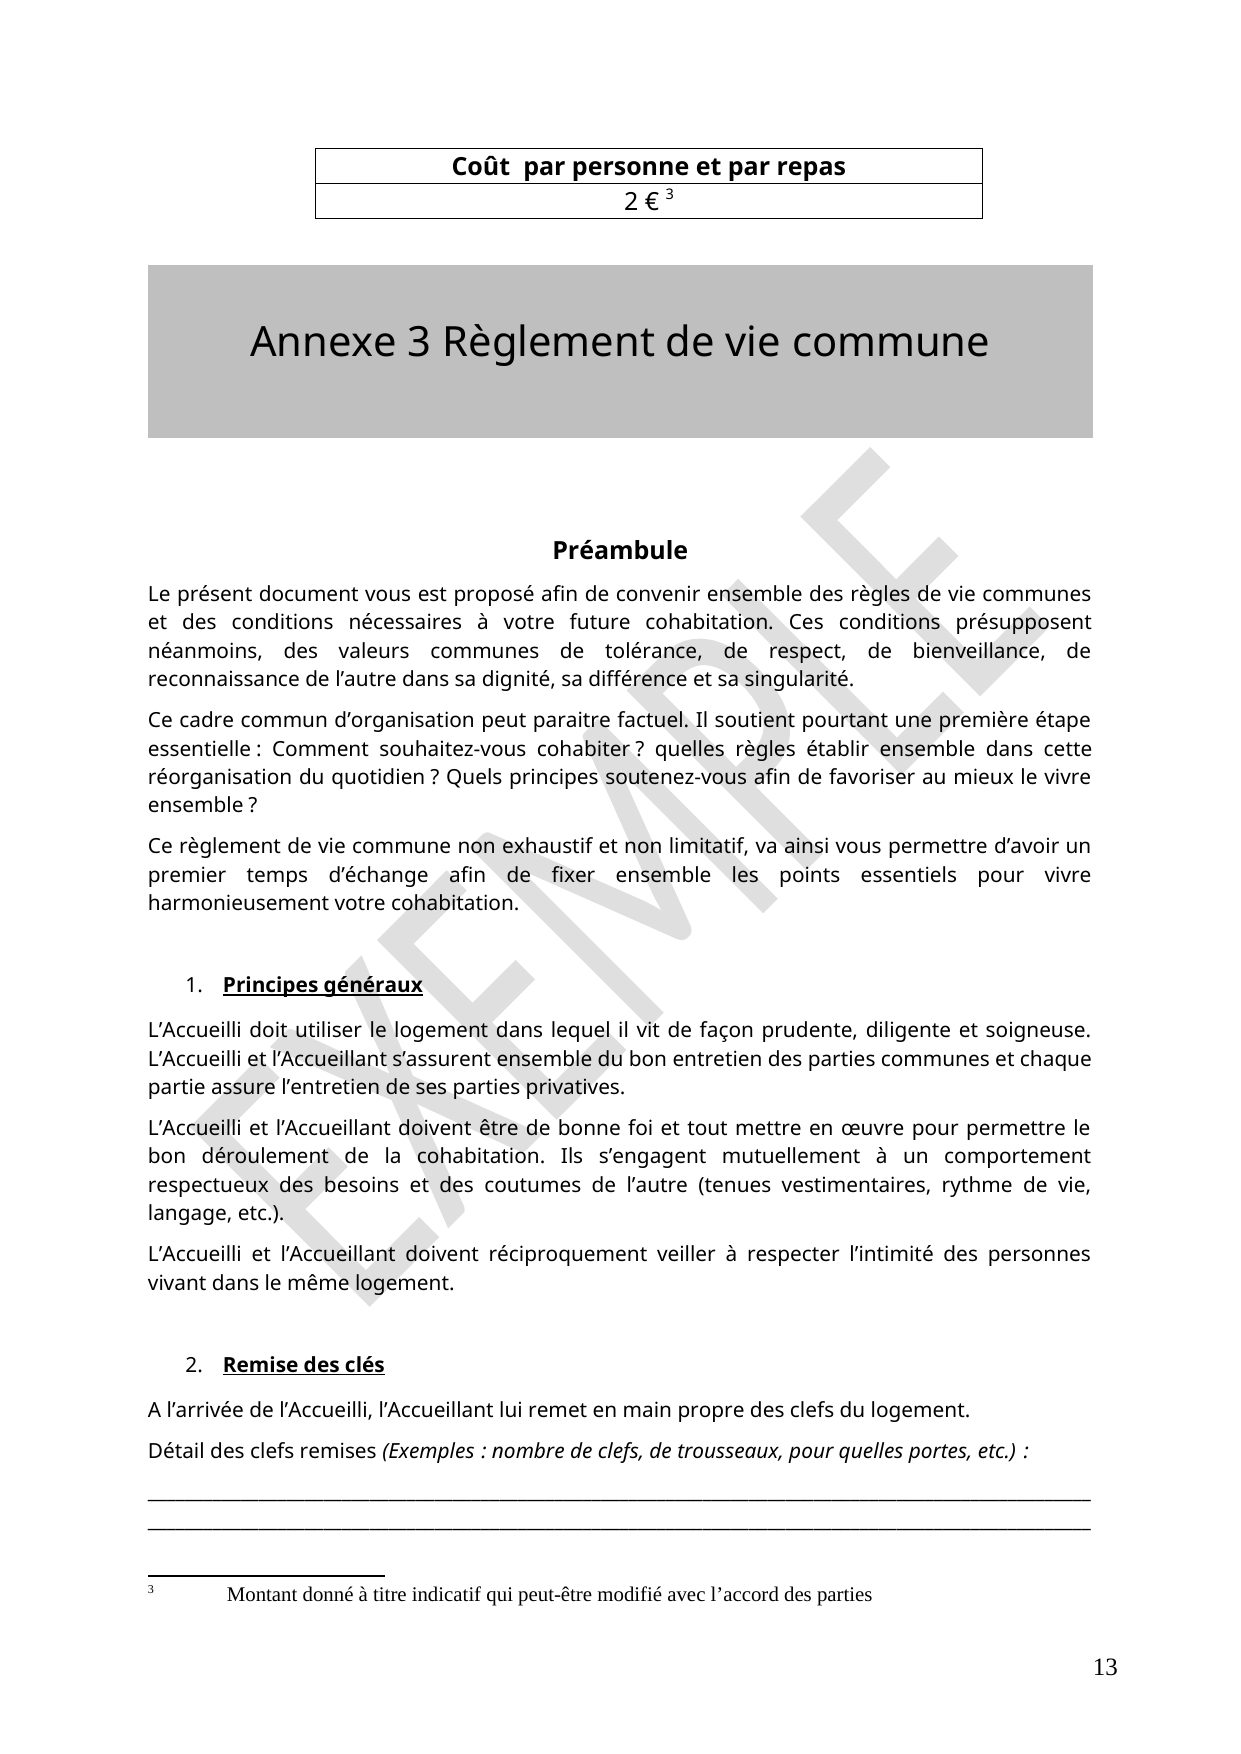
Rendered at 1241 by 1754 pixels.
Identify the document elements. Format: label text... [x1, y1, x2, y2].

text Ce règlement de vie commune non exhaustif et non limitatif, va ainsi vous permettre d’avoir un premier temps d’échange afin de fixer ensemble les points essentiels pour vivre harmonieusement votre cohabitation. [148, 831, 1093, 917]
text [148, 1477, 1093, 1533]
list Remise des clés [185, 1350, 1093, 1378]
text L’Accueilli doit utiliser le logement dans lequel il vit de façon prudente, diligente et soigneuse. L’Accueilli et l’Accueillant s’assurent ensemble du bon entretien des parties communes et chaque partie assure l’entretien de ses parties privatives. [148, 1015, 1093, 1101]
text Détail des clefs remises (Exemples : nombre de clefs, de trousseaux, pour quelles portes, etc.) : [148, 1436, 1093, 1464]
table_header Coût par personne et par repas [316, 149, 982, 183]
text Annexe 3 Règlement de vie commune [148, 312, 1093, 369]
list Principes généraux [185, 970, 1093, 999]
text Préambule [148, 532, 1093, 566]
text L’Accueilli et l’Accueillant doivent réciproquement veiller à respecter l’intimité des personnes vivant dans le même logement. [148, 1239, 1093, 1296]
text A l’arrivée de l’Accueilli, l’Accueillant lui remet en main propre des clefs du logement. [148, 1395, 1093, 1423]
text Ce cadre commun d’organisation peut paraitre factuel. Il soutient pourtant une première étape essentielle : Comment souhaitez-vous cohabiter ? quelles règles établir ensemble dans cette réorganisation du quotidien ? Quels principes soutenez-vous afin de favoriser au mieux le vivre ensemble ? [148, 705, 1093, 819]
table_cell 2 € [316, 184, 982, 218]
text Le présent document vous est proposé afin de convenir ensemble des règles de vie communes et des conditions nécessaires à votre future cohabitation. Ces conditions présupposent néanmoins, des valeurs communes de tolérance, de respect, de bienveillance, de reconnaissance de l’autre dans sa dignité, sa différence et sa singularité. [148, 579, 1093, 693]
text L’Accueilli et l’Accueillant doivent être de bonne foi et tout mettre en œuvre pour permettre le bon déroulement de la cohabitation. Ils s’engagent mutuellement à un comportement respectueux des besoins et des coutumes de l’autre (tenues vestimentaires, rythme de vie, langage, etc.). [148, 1113, 1093, 1227]
